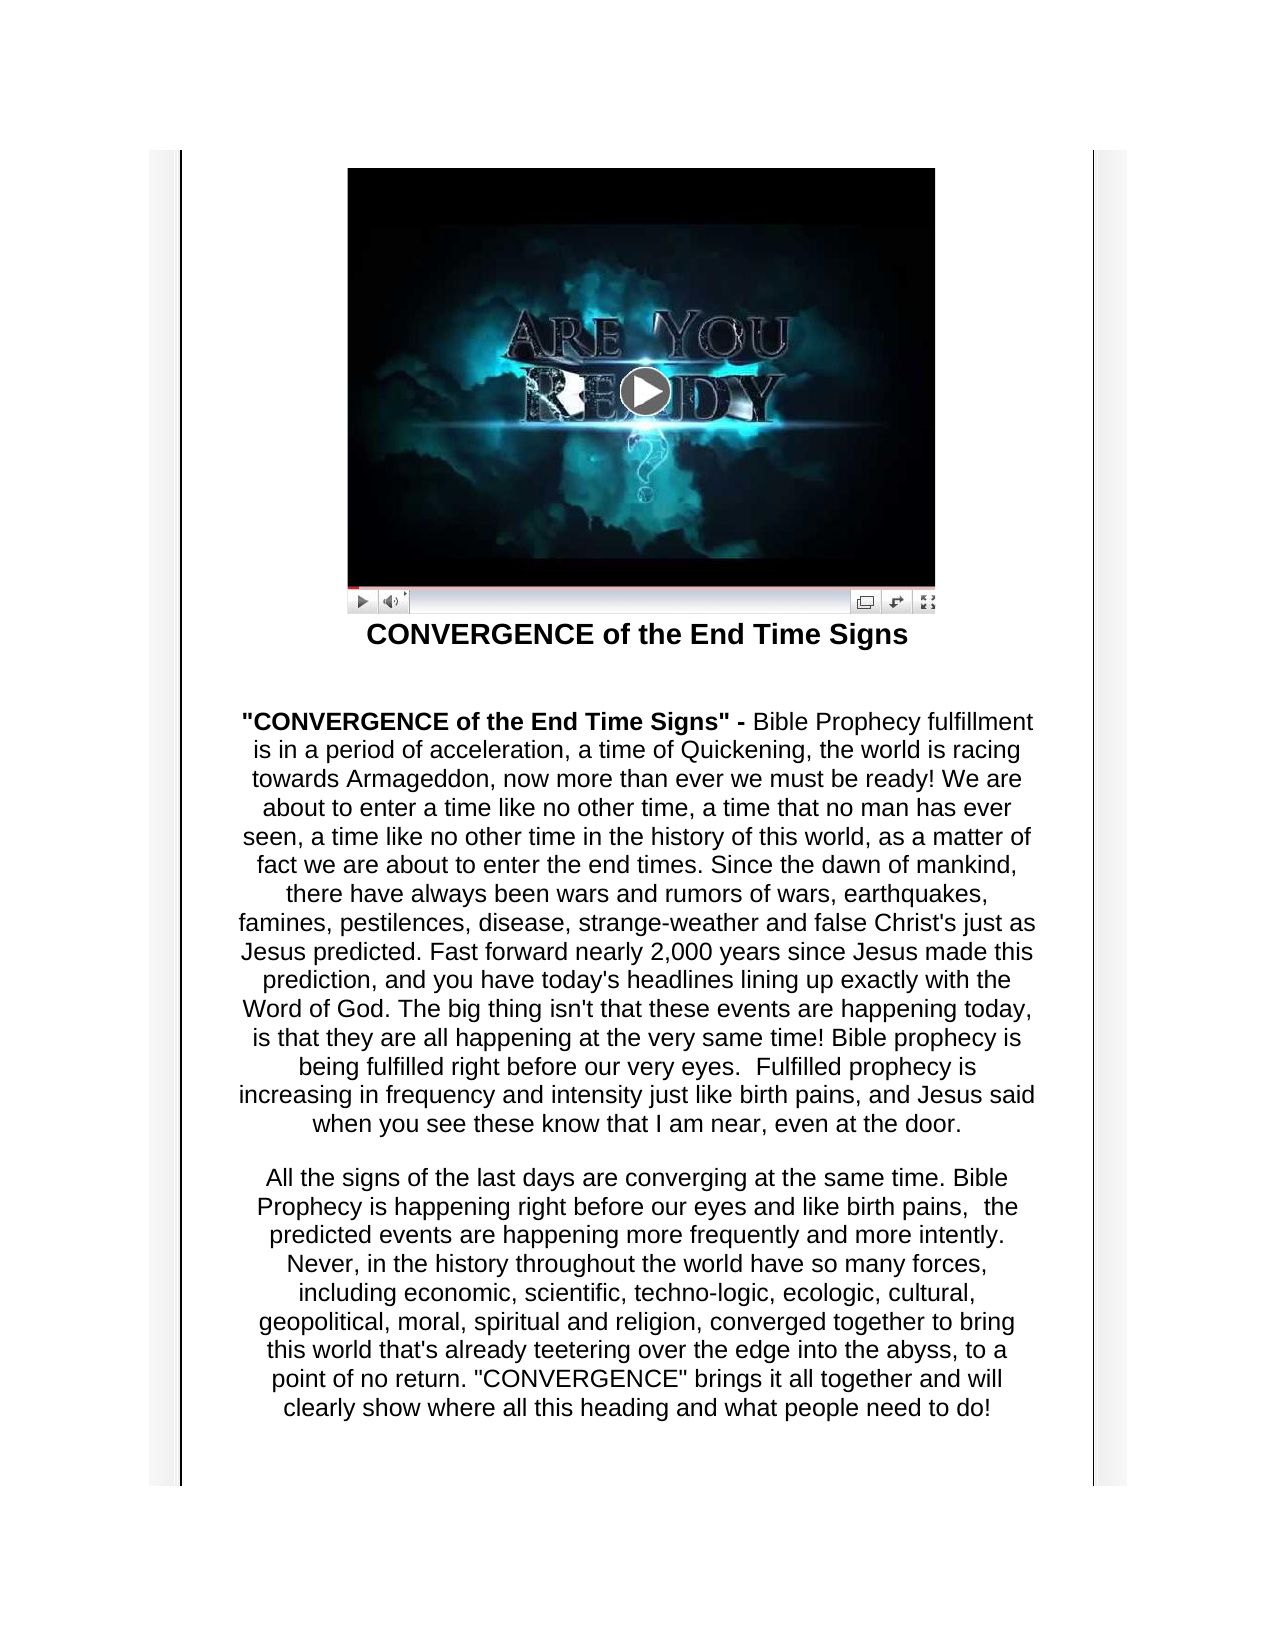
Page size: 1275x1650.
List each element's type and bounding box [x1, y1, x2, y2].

picture [347, 168, 936, 614]
